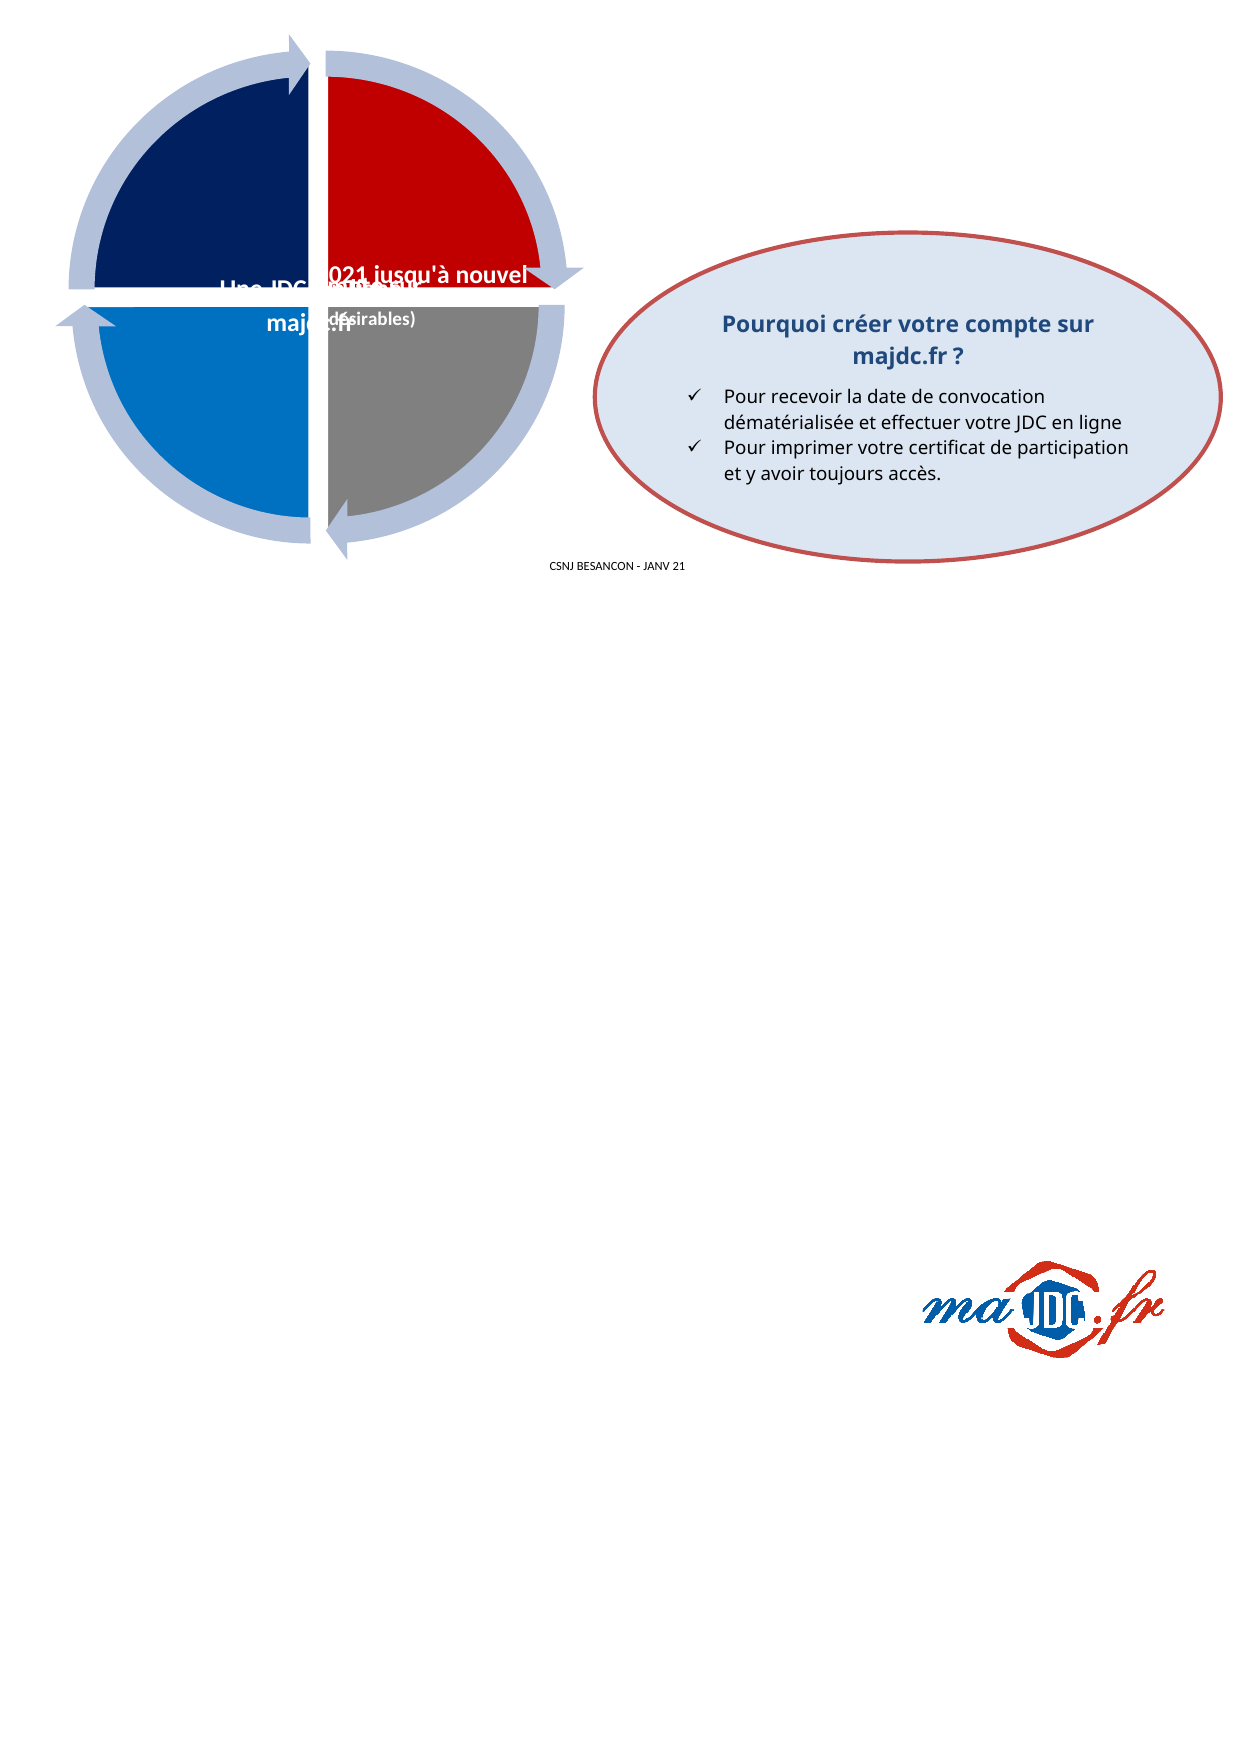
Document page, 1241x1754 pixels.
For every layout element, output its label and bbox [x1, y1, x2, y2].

picture [922, 1261, 1165, 1358]
